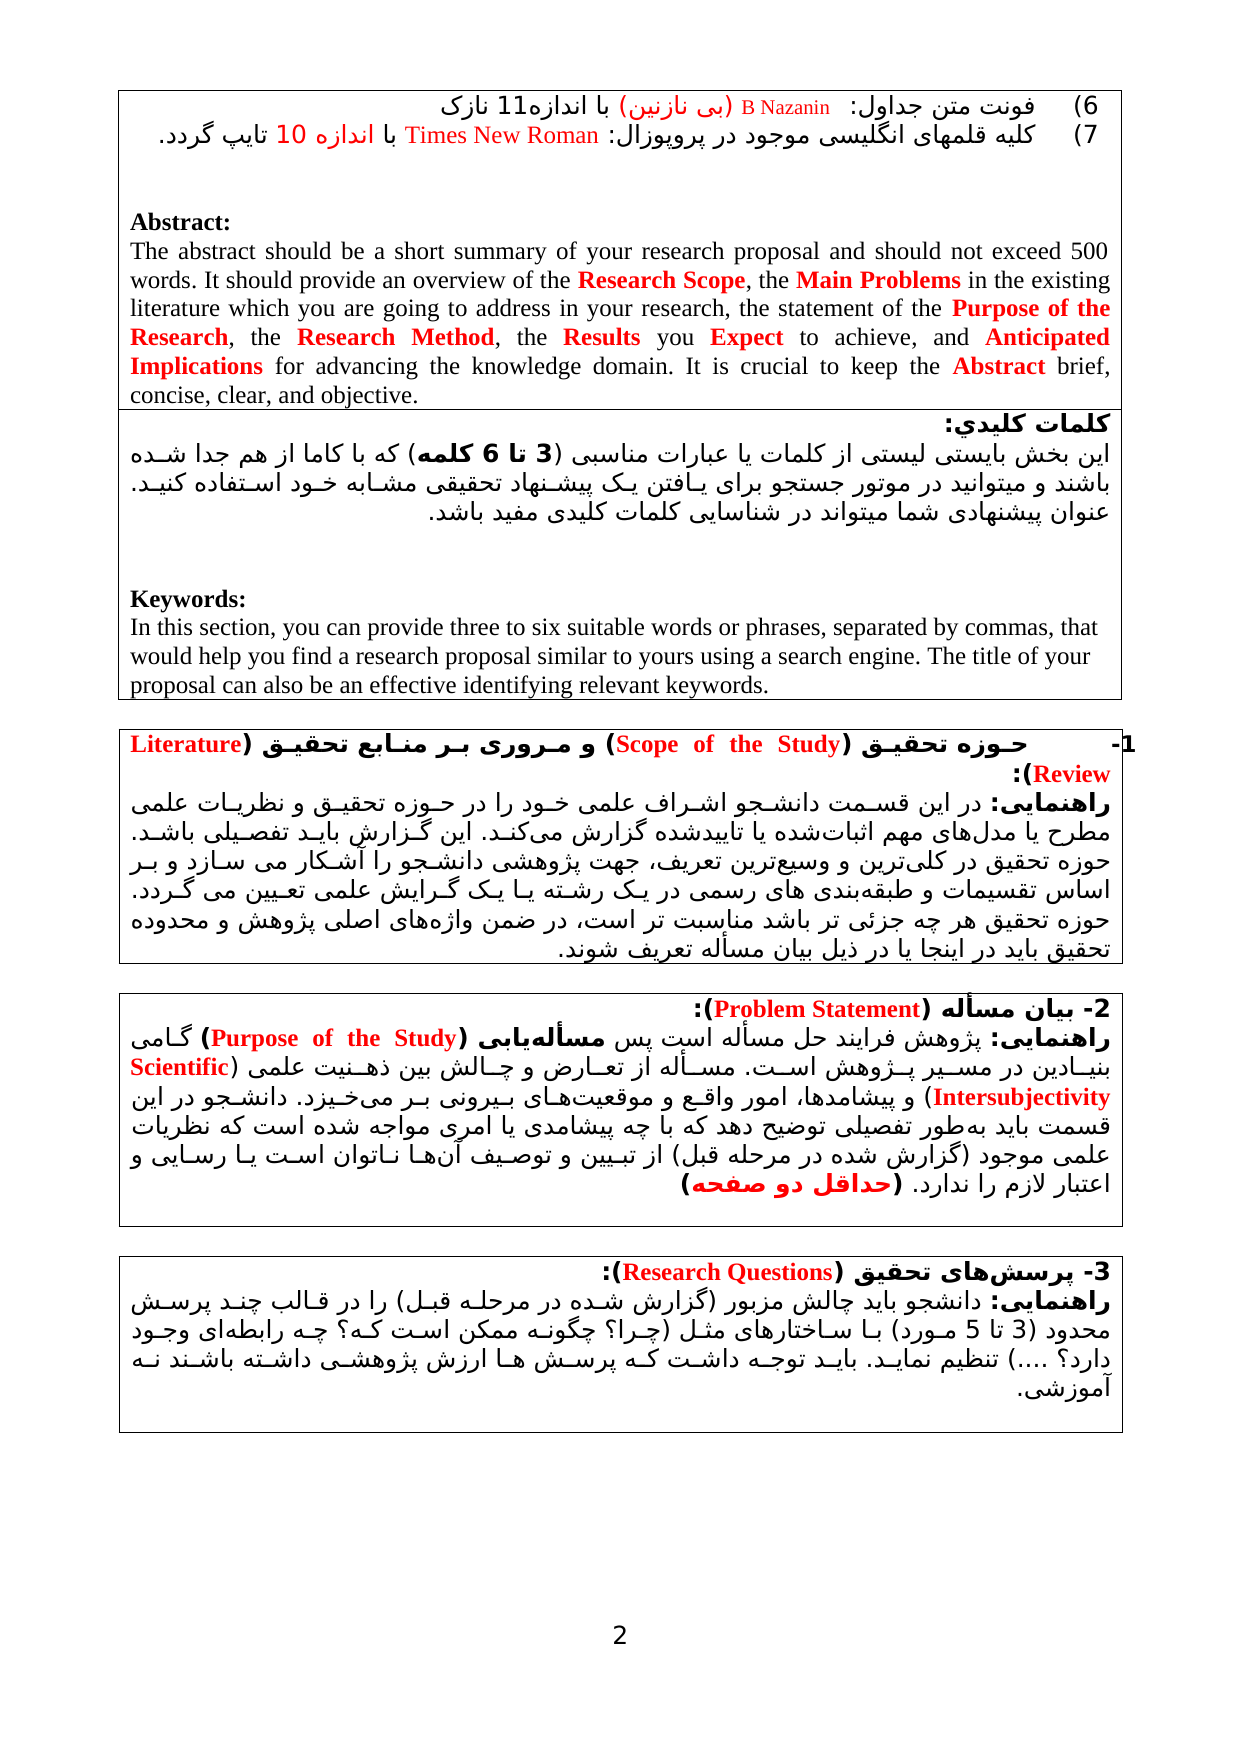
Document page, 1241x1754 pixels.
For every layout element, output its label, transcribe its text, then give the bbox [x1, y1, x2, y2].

table_header حوزه تحقیق (Scope of the Study) و مروری بر منابع تحقیق (Literature Review): راهنمایی: در این قسمت دانشجو اشراف علمی خود را در حوزه تحقیق و نظریات علمی مطرح یا مدل‌های مهم اثبات‌شده یا تاییدشده گزارش می‌کند. این گزارش باید تفصیلی باشد. حوزه تحقیق در کلی‌ترین و وسیع‌ترین تعریف، جهت پژوهشی دانشجو را آشکار می سازد و بر اساس تقسیمات و طبقه‌بندی های رسمی در یک رشته یا یک گرایش علمی تعیین می گردد. حوزه تحقیق هر چه جزئی تر باشد مناسبت تر است، در ضمن واژه‌های اصلی پژوهش و محدوده تحقیق باید در اینجا یا در ذیل بیان مسأله تعریف شوند. [120, 730, 1122, 963]
table_header 3- پرسش‌های تحقیق (Research Questions): راهنمایی: دانشجو باید چالش مزبور (گزارش شده در مرحله قبل) را در قالب چند پرسش محدود (3 تا 5 مورد) با ساختارهای مثل (چرا؟ چگونه ممکن است که؟ چه رابطه‌ای وجود دارد؟ ....) تنظیم نماید. باید توجه داشت که پرسش ها ارزش پژوهشی داشته باشند نه آموزشی. [120, 1257, 1122, 1432]
table_header 2- بیان مسأله (Problem Statement): راهنمایی: پژوهش فرایند حل مسأله است پس مسأله‌یابی (Purpose of the Study) گامی بنیادین در مسیر پژوهش است. مسأله از تعارض و چالش بین ذهنیت علمی (Scientific Intersubjectivity) و پیشامدها، امور واقع و موقعیت‌های بیرونی بر می‌خیزد. دانشجو در این قسمت باید به‌طور تفصیلی توضیح دهد که با چه پیشامدی یا امری مواجه شده است که نظریات علمی موجود (گزارش شده در مرحله قبل) از تبیین و توصیف آن‌ها ناتوان است یا رسایی و اعتبار لازم را ندارد. (حداقل دو صفحه) [120, 994, 1122, 1226]
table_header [119, 91, 1121, 408]
table_cell كلمات كليدي: این بخش بایستی لیستی از کلمات یا عبارات مناسبی (3 تا 6 کلمه) که با کاما از هم جدا شده باشند و میتوانید در موتور جستجو برای یافتن یک پیشنهاد تحقیقی مشابه خود استفاده کنید. عنوان پیشنهادی شما میتواند در شناسایی کلمات کلیدی مفید باشد. Keywords: In this section, you can provide three to six suitable words or phrases, separated by commas, that would help you find a research proposal similar to yours using a search engine. The title of your proposal can also be an effective identifying relevant keywords. [119, 410, 1121, 699]
